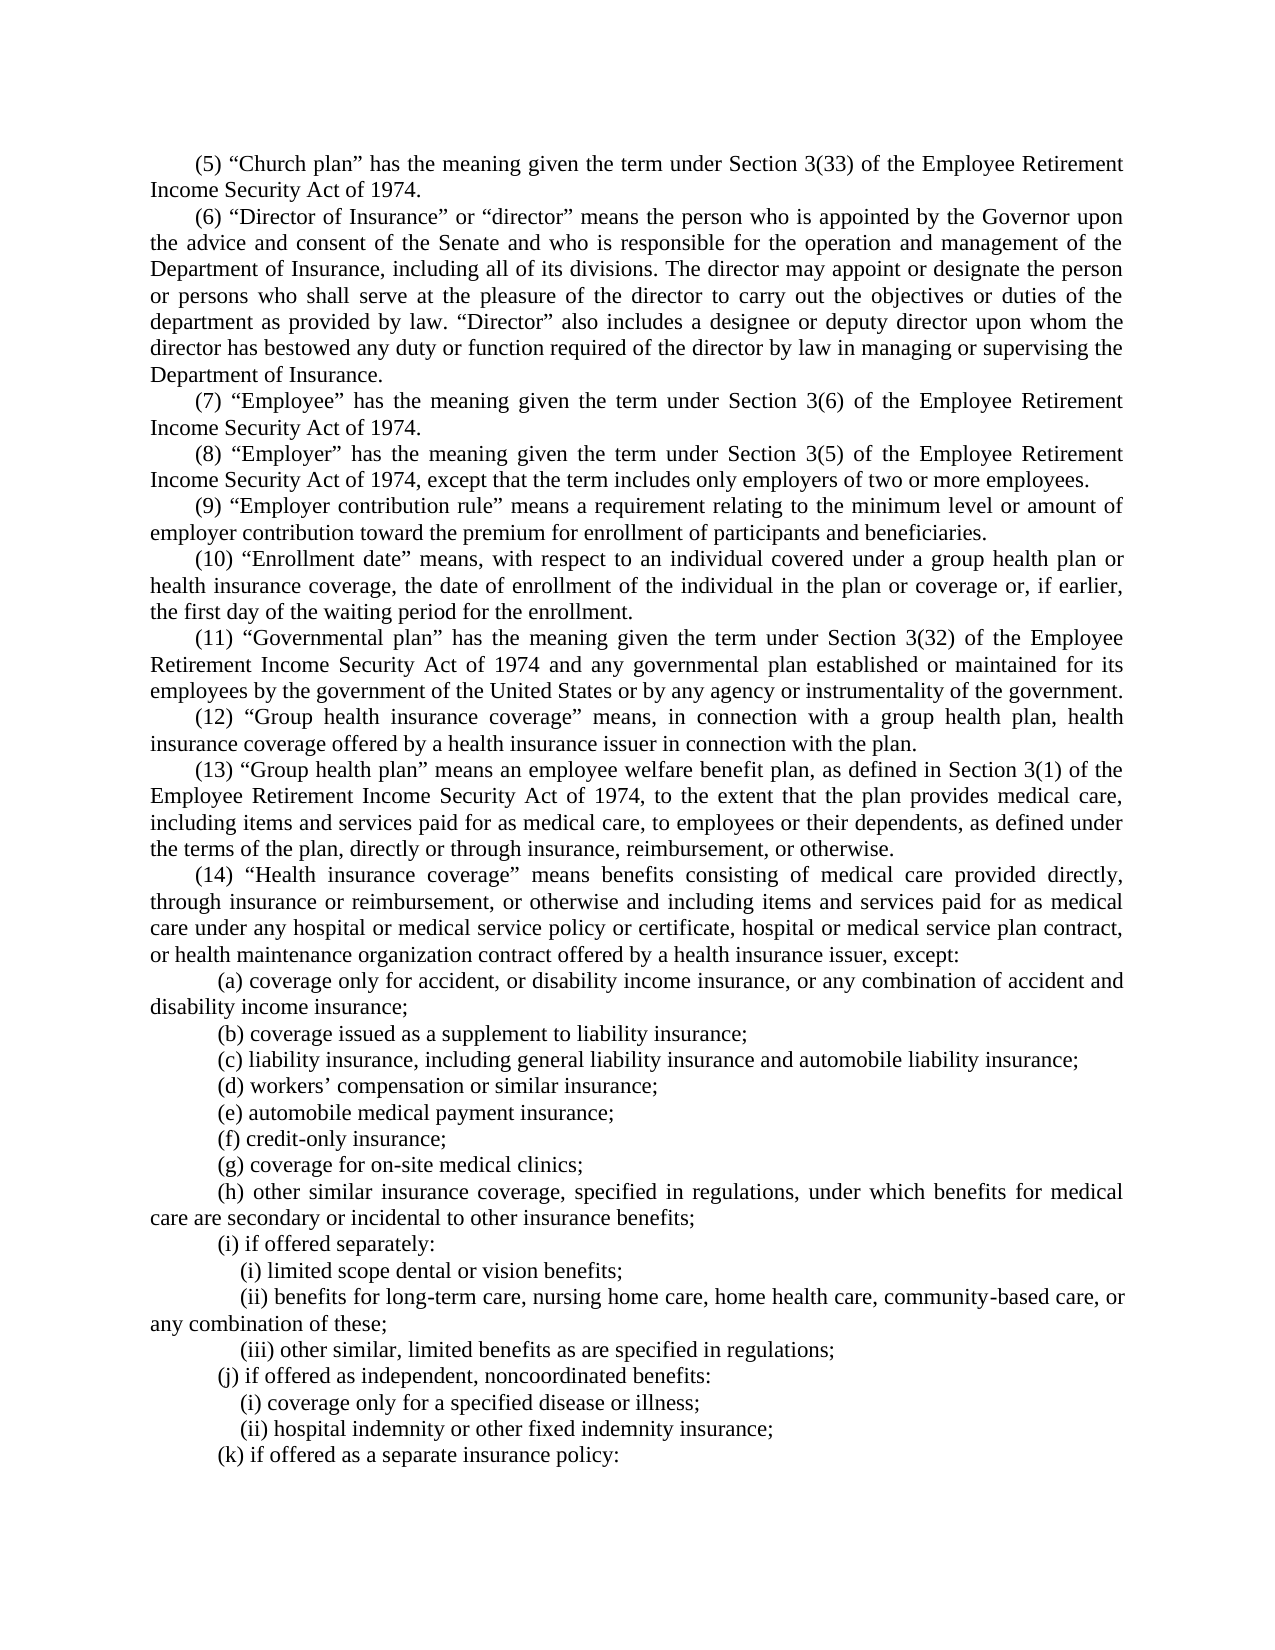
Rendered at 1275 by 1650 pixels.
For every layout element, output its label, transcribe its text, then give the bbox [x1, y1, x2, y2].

text (k) if offered as a separate insurance policy: [150, 1441, 1125, 1468]
text (d) workers’ compensation or similar insurance; [150, 1072, 1125, 1099]
text (i) if offered separately: [150, 1231, 1125, 1257]
text (e) automobile medical payment insurance; [150, 1099, 1125, 1125]
text (ii) benefits for long-term care, nursing home care, home health care, community-based care, or any combination of these; [150, 1283, 1125, 1336]
text (12) “Group health insurance coverage” means, in connection with a group health plan, health insurance coverage offered by a health insurance issuer in connection with the plan. [150, 703, 1125, 756]
text (c) liability insurance, including general liability insurance and automobile liability insurance; [150, 1046, 1125, 1072]
text (iii) other similar, limited benefits as are specified in regulations; [150, 1336, 1125, 1362]
text (8) “Employer” has the meaning given the term under Section 3(5) of the Employee Retirement Income Security Act of 1974, except that the term includes only employers of two or more employees. [150, 440, 1125, 493]
text (14) “Health insurance coverage” means benefits consisting of medical care provided directly, through insurance or reimbursement, or otherwise and including items and services paid for as medical care under any hospital or medical service policy or certificate, hospital or medical service plan contract, or health maintenance organization contract offered by a health insurance issuer, except: [150, 862, 1125, 967]
text (i) limited scope dental or vision benefits; [150, 1257, 1125, 1283]
text (a) coverage only for accident, or disability income insurance, or any combination of accident and disability income insurance; [150, 967, 1125, 1020]
text (10) “Enrollment date” means, with respect to an individual covered under a group health plan or health insurance coverage, the date of enrollment of the individual in the plan or coverage or, if earlier, the first day of the waiting period for the enrollment. [150, 545, 1125, 624]
text (ii) hospital indemnity or other fixed indemnity insurance; [150, 1415, 1125, 1441]
text (g) coverage for on-site medical clinics; [150, 1151, 1125, 1178]
text (9) “Employer contribution rule” means a requirement relating to the minimum level or amount of employer contribution toward the premium for enrollment of participants and beneficiaries. [150, 493, 1125, 545]
text (j) if offered as independent, noncoordinated benefits: [150, 1362, 1125, 1389]
text (6) “Director of Insurance” or “director” means the person who is appointed by the Governor upon the advice and consent of the Senate and who is responsible for the operation and management of the Department of Insurance, including all of its divisions. The director may appoint or designate the person or persons who shall serve at the pleasure of the director to carry out the objectives or duties of the department as provided by law. “Director” also includes a designee or deputy director upon whom the director has bestowed any duty or function required of the director by law in managing or supervising the Department of Insurance. [150, 203, 1125, 387]
text (13) “Group health plan” means an employee welfare benefit plan, as defined in Section 3(1) of the Employee Retirement Income Security Act of 1974, to the extent that the plan provides medical care, including items and services paid for as medical care, to employees or their dependents, as defined under the terms of the plan, directly or through insurance, reimbursement, or otherwise. [150, 756, 1125, 862]
text (11) “Governmental plan” has the meaning given the term under Section 3(32) of the Employee Retirement Income Security Act of 1974 and any governmental plan established or maintained for its employees by the government of the United States or by any agency or instrumentality of the government. [150, 624, 1125, 703]
text (b) coverage issued as a supplement to liability insurance; [150, 1020, 1125, 1046]
text (7) “Employee” has the meaning given the term under Section 3(6) of the Employee Retirement Income Security Act of 1974. [150, 387, 1125, 440]
text (5) “Church plan” has the meaning given the term under Section 3(33) of the Employee Retirement Income Security Act of 1974. [150, 150, 1125, 203]
text (f) credit-only insurance; [150, 1125, 1125, 1151]
text (h) other similar insurance coverage, specified in regulations, under which benefits for medical care are secondary or incidental to other insurance benefits; [150, 1178, 1125, 1231]
text (i) coverage only for a specified disease or illness; [150, 1389, 1125, 1415]
